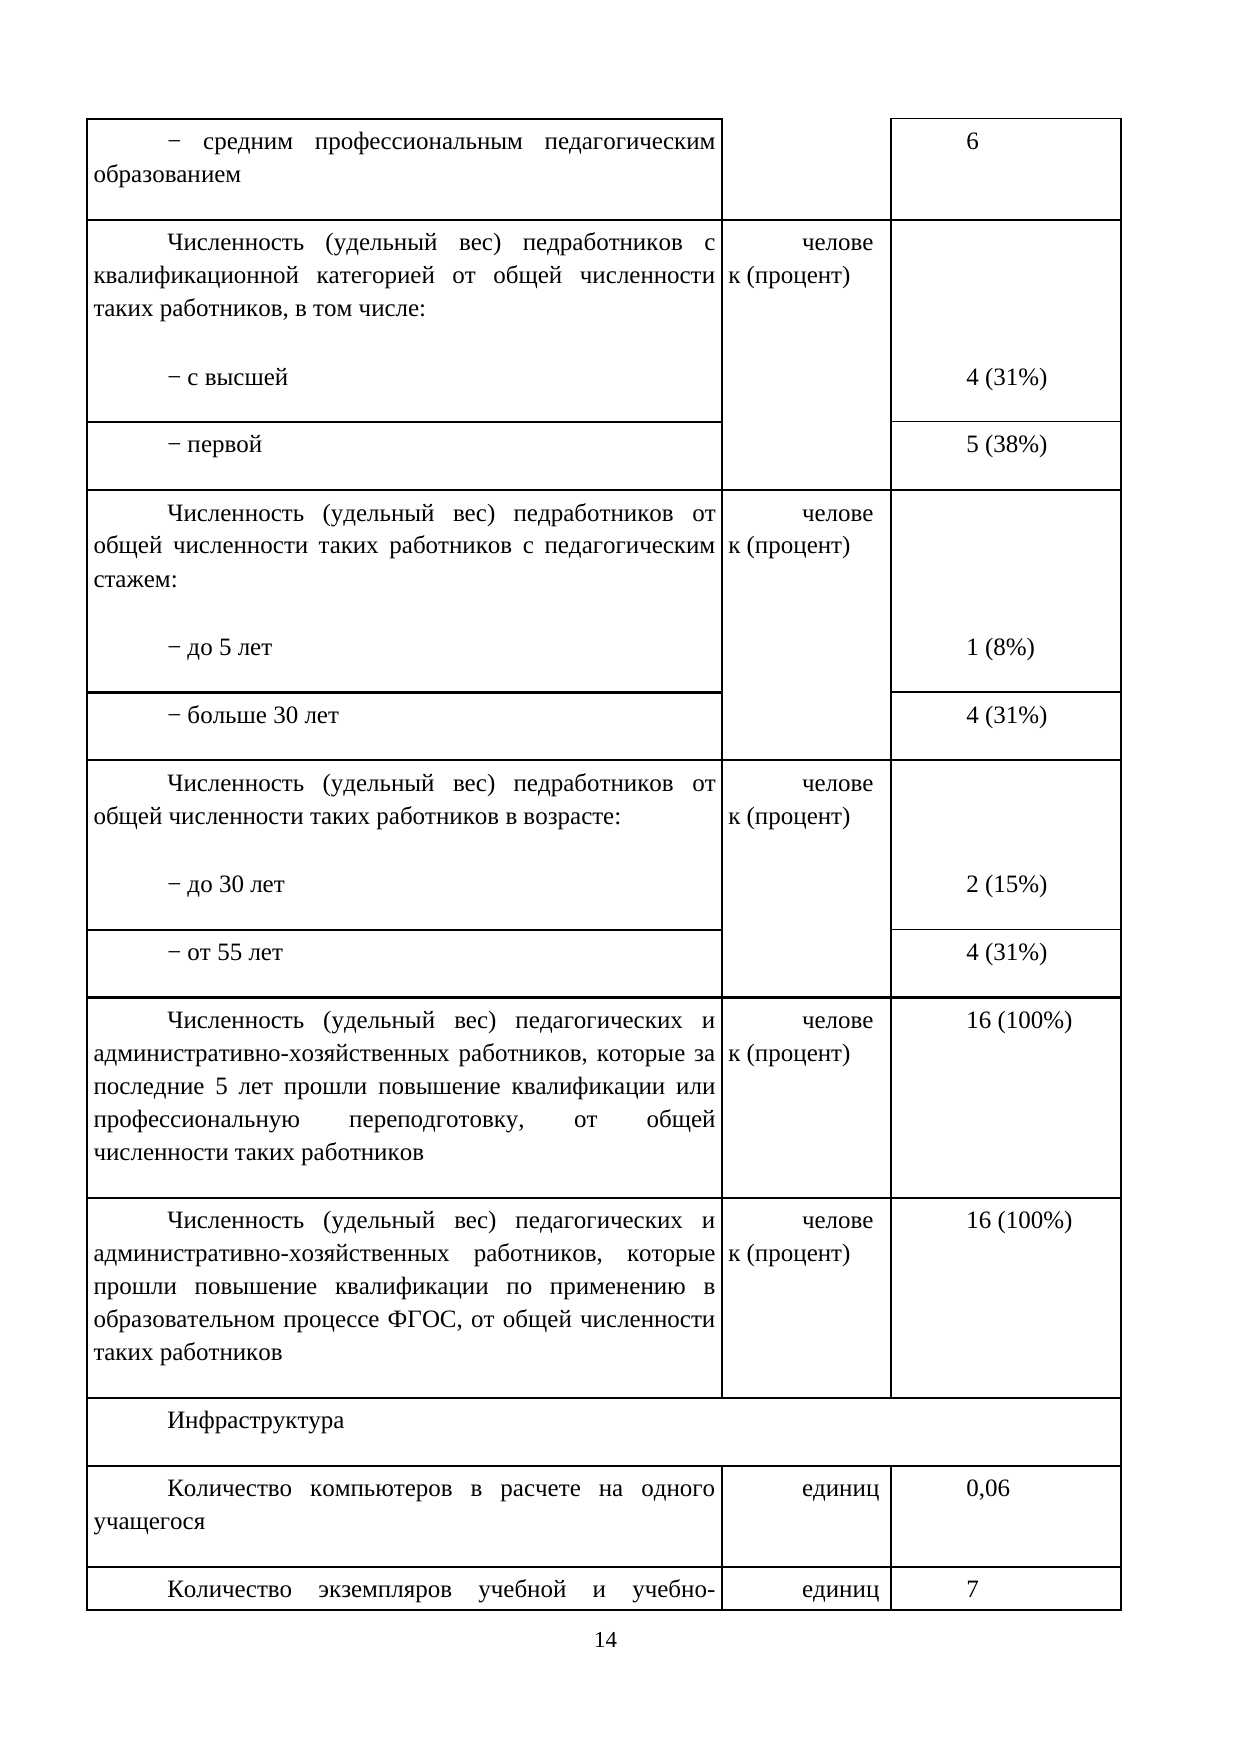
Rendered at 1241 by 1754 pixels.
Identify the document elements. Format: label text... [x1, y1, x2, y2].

table_cell [892, 221, 1120, 353]
table_cell [892, 491, 1120, 623]
table_cell единиц [723, 1467, 890, 1566]
table_cell 5 (38%) [892, 422, 1120, 489]
table_cell человек (процент) [723, 1199, 890, 1397]
table_cell 7 [892, 1568, 1120, 1609]
table_cell 4 (31%) [892, 353, 1120, 421]
table_cell − средним профессиональным педагогическим образованием [88, 120, 721, 219]
table_cell единиц [723, 1568, 890, 1609]
table_cell 4 (31%) [892, 930, 1120, 996]
table_cell Численность (удельный вес) педработников с квалификационной категорией от общей численности таких работников, в том числе: [88, 221, 721, 353]
table_cell − от 55 лет [88, 931, 721, 996]
table_cell Количество компьютеров в расчете на одного учащегося [88, 1467, 721, 1566]
table_cell человек (процент) [723, 221, 890, 489]
table_cell − первой [88, 423, 721, 489]
table_cell − до 30 лет [88, 860, 721, 928]
table_cell 6 [892, 119, 1120, 219]
table_cell 16 (100%) [892, 999, 1120, 1197]
table_cell 4 (31%) [892, 693, 1120, 759]
table_cell − с высшей [88, 353, 721, 421]
table_cell [892, 761, 1120, 860]
table_cell 1 (8%) [892, 623, 1120, 691]
table_cell человек (процент) [723, 999, 890, 1197]
table_cell Численность (удельный вес) педработников от общей численности таких работников с педагогическим стажем: [88, 491, 721, 623]
table_cell Численность (удельный вес) педработников от общей численности таких работников в возрасте: [88, 761, 721, 860]
table_cell − больше 30 лет [88, 694, 721, 759]
table_cell человек (процент) [723, 761, 890, 996]
table_cell 0,06 [892, 1467, 1120, 1566]
table_cell Численность (удельный вес) педагогических и административно-хозяйственных работников, которые за последние 5 лет прошли повышение квалификации или профессиональную переподготовку, от общей численности таких работников [88, 999, 721, 1197]
table_cell Численность (удельный вес) педагогических и административно-хозяйственных работников, которые прошли повышение квалификации по применению в образовательном процессе ФГОС, от общей численности таких работников [88, 1199, 721, 1397]
table_cell 16 (100%) [892, 1199, 1120, 1397]
table_cell − до 5 лет [88, 623, 721, 691]
table_cell Инфраструктура [88, 1399, 1120, 1465]
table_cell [88, 1568, 721, 1609]
table_cell 2 (15%) [892, 860, 1120, 928]
table_cell человек (процент) [723, 491, 890, 759]
